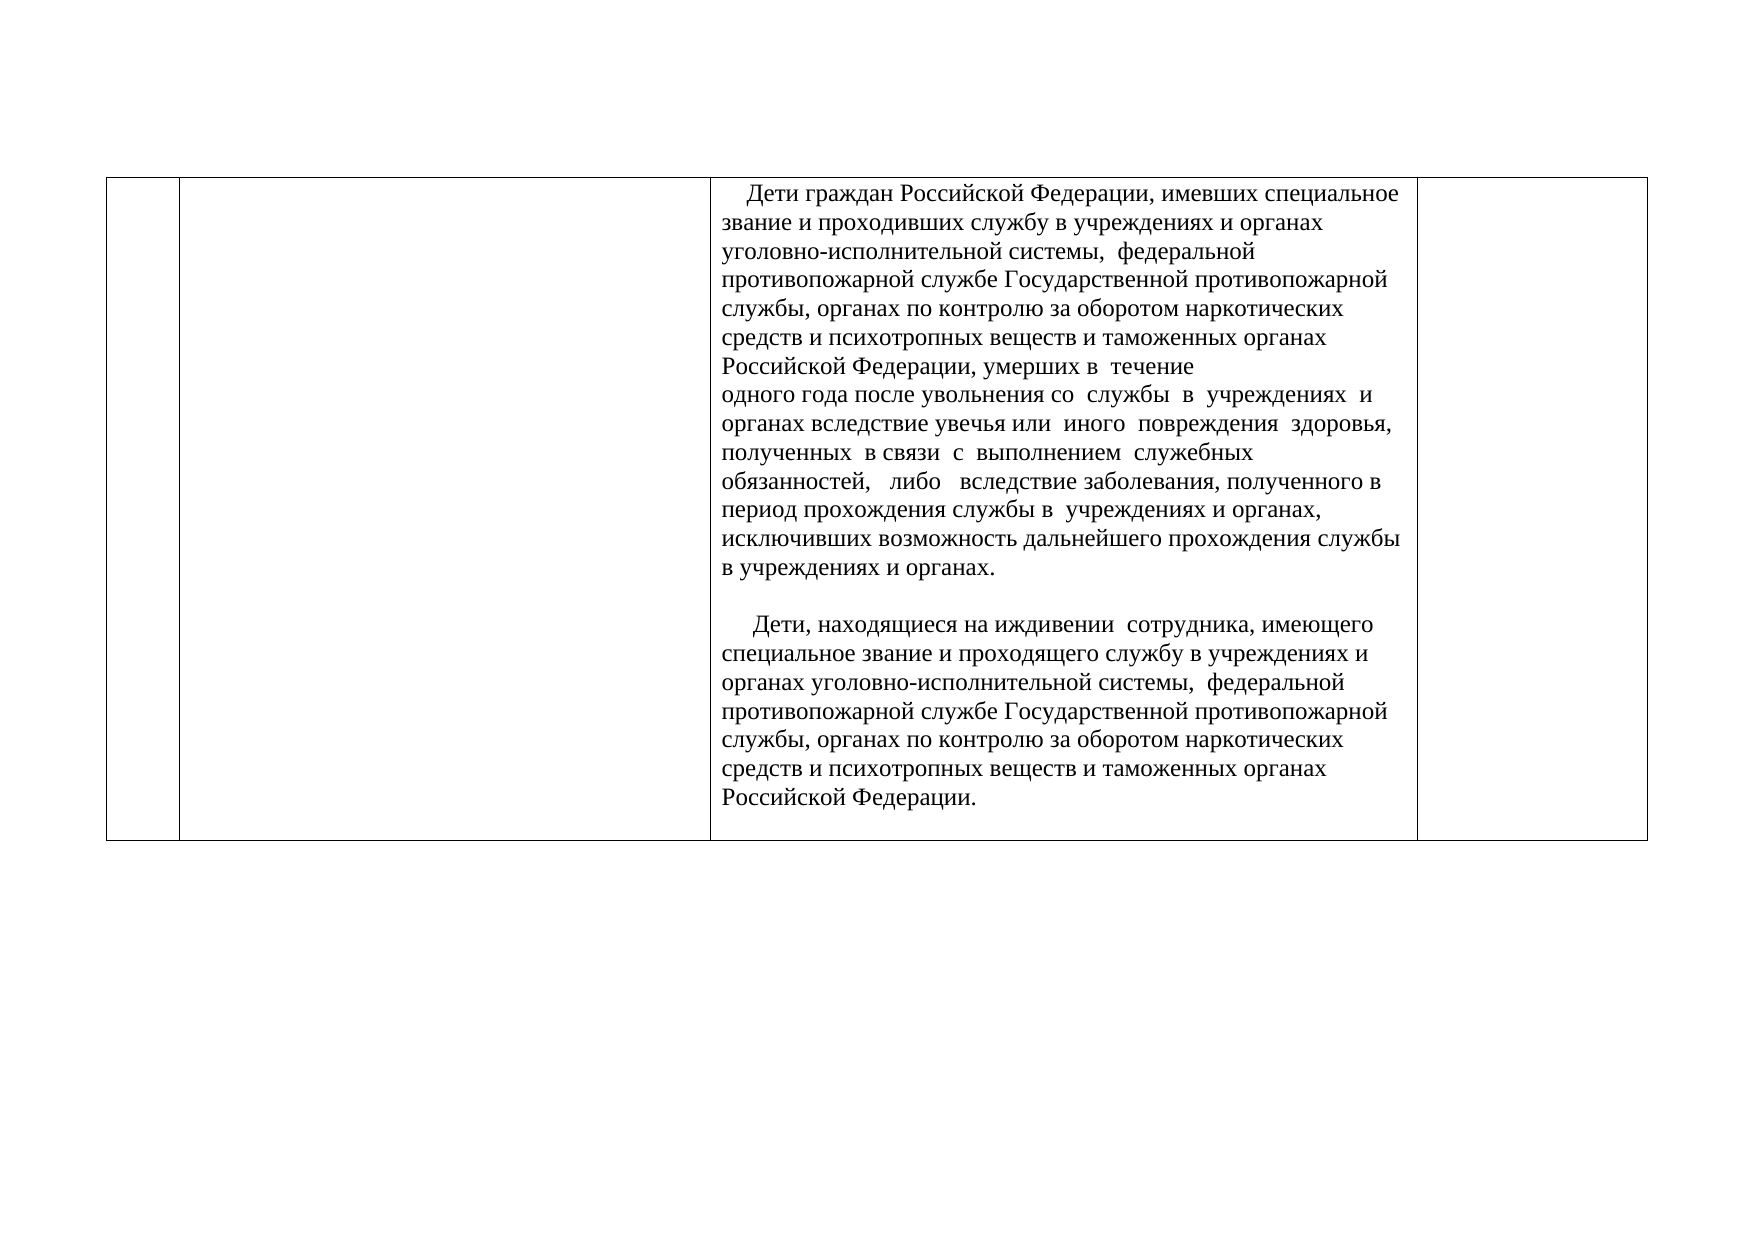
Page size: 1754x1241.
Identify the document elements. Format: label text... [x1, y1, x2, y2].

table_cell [1418, 178, 1647, 839]
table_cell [711, 178, 1417, 839]
table_cell 5 [107, 178, 179, 839]
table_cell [180, 178, 710, 839]
